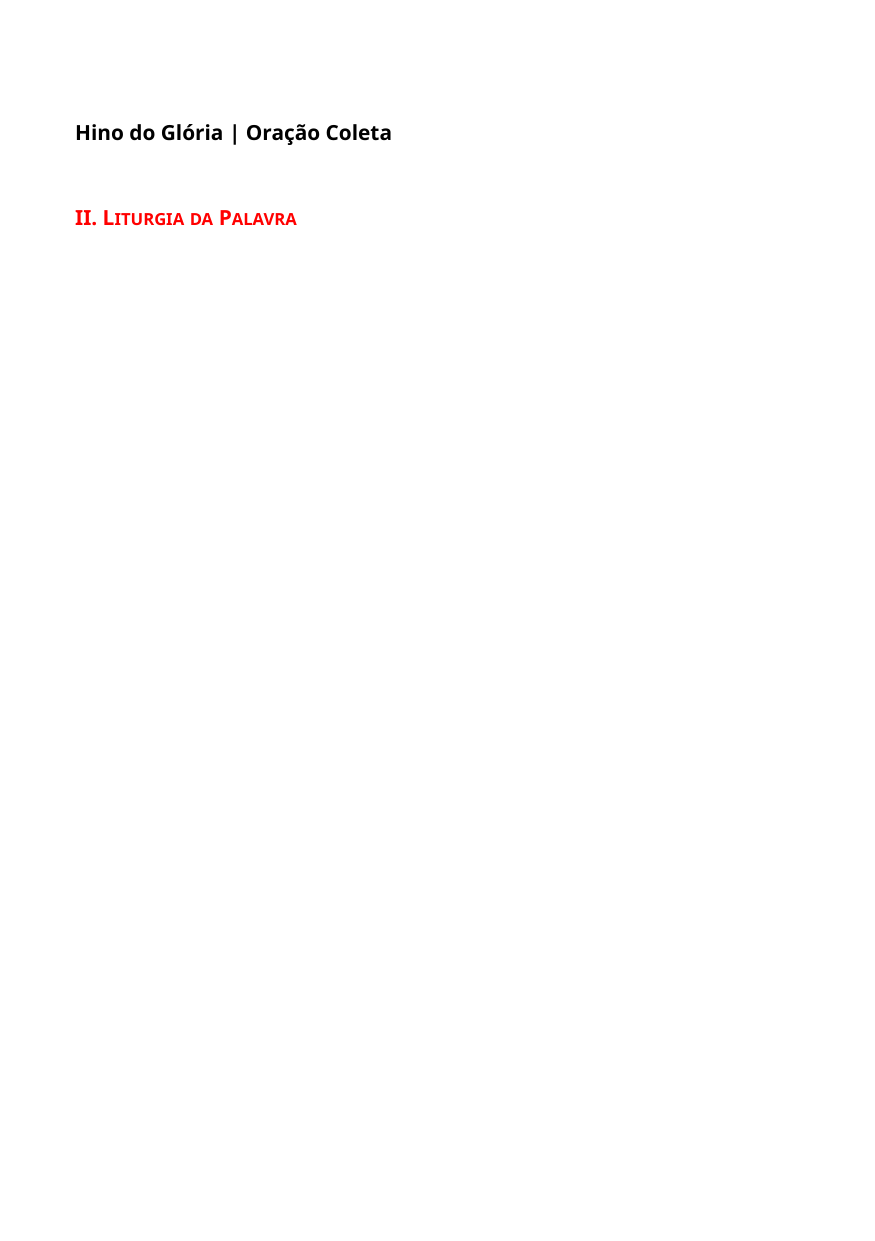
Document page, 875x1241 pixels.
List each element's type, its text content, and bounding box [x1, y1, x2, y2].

text Hino do Glória | Oração Coleta [75, 118, 799, 146]
text II. Liturgia da Palavra [75, 203, 799, 231]
